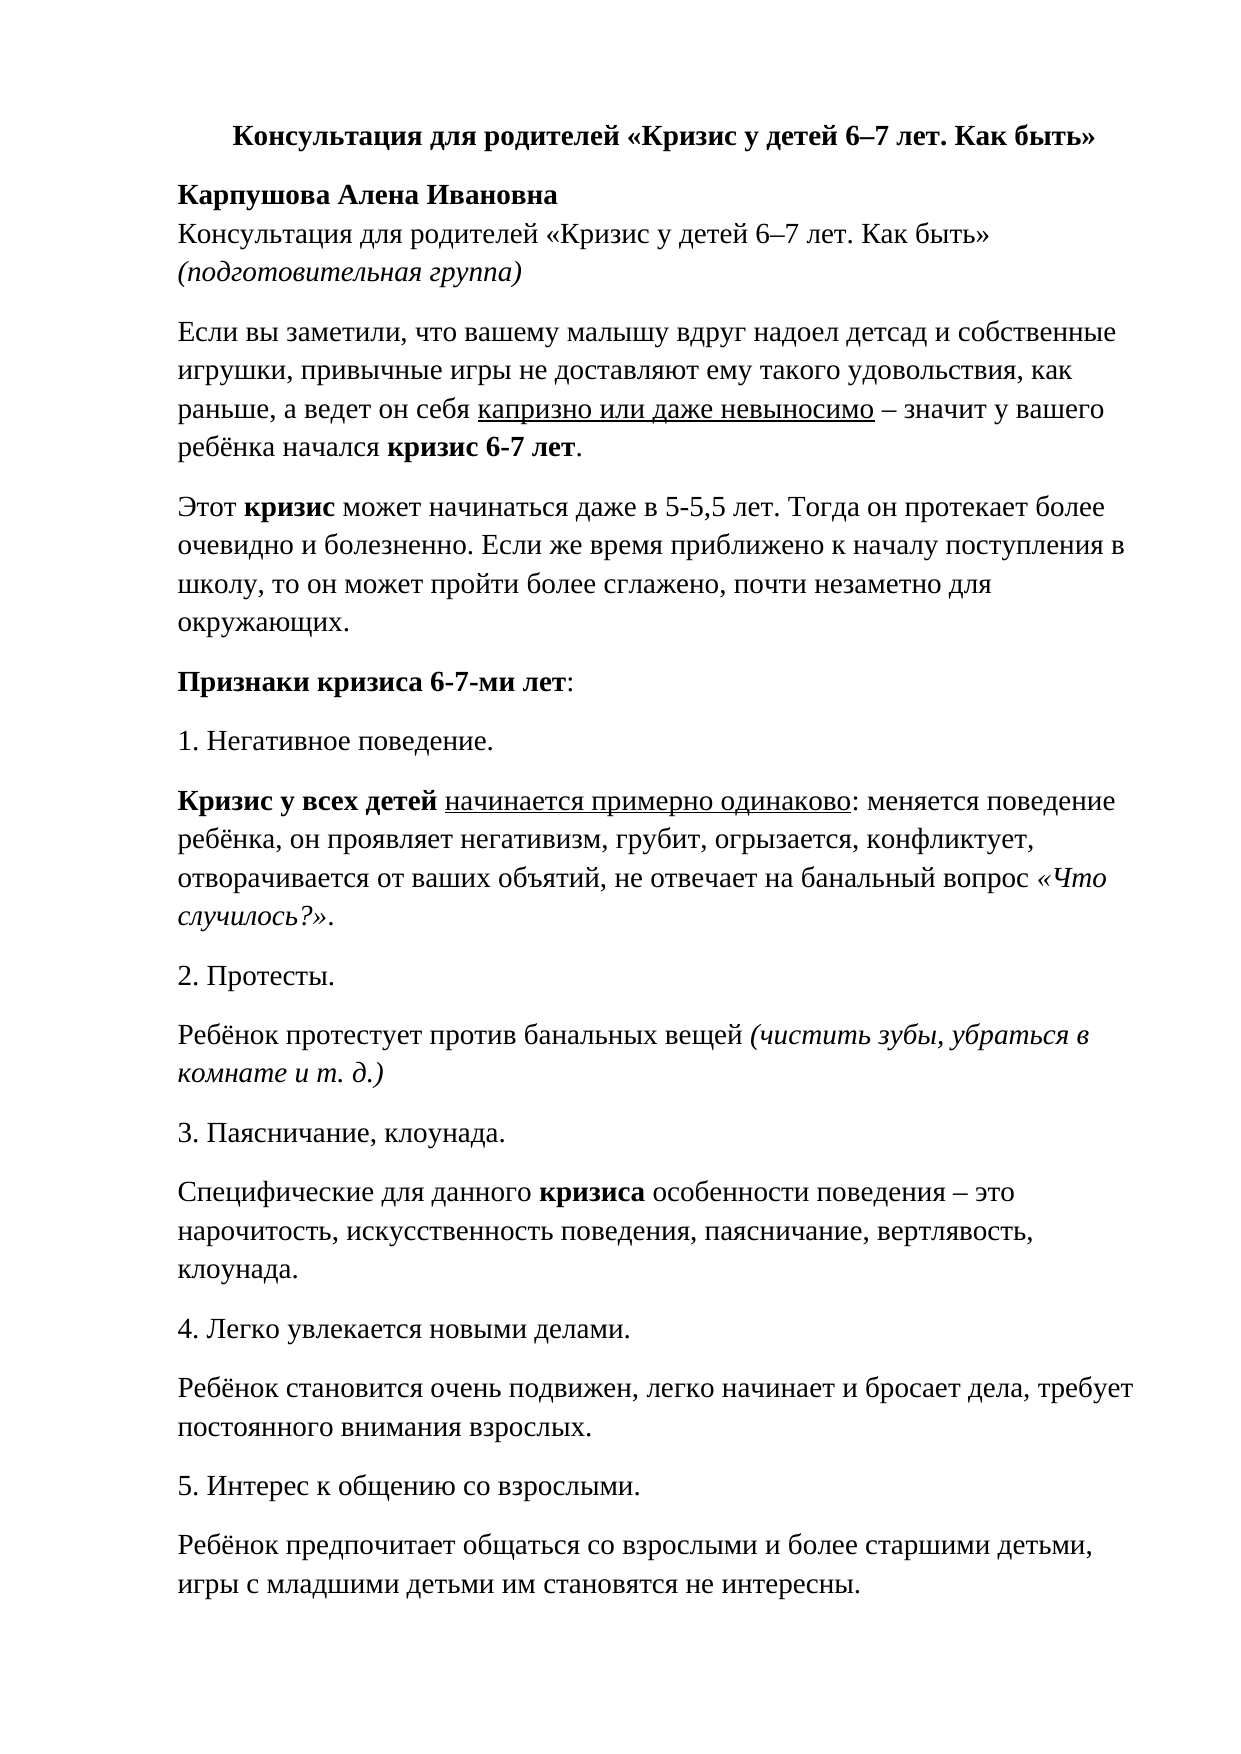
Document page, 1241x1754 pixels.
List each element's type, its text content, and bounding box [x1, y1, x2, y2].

text Признаки кризиса 6-7-ми лет: [177, 664, 1152, 697]
text 2. Протесты. [177, 958, 1152, 991]
text Кризис у всех детей начинается примерно одинаково: меняется поведение ребёнка, он проявляет негативизм, грубит, огрызается, конфликтует, отворачивается от ваших объятий, не отвечает на банальный вопрос «Что случилось?». [177, 783, 1152, 932]
text Карпушова Алена Ивановна Консультация для родителей «Кризис у детей 6–7 лет. Как быть» (подготовительная группа) [177, 177, 1152, 288]
text Ребёнок становится очень подвижен, легко начинает и бросает дела, требует постоянного внимания взрослых. [177, 1370, 1152, 1442]
text 1. Негативное поведение. [177, 723, 1152, 757]
text Если вы заметили, что вашему малышу вдруг надоел детсад и собственные игрушки, привычные игры не доставляют ему такого удовольствия, как раньше, а ведет он себя капризно или даже невыносимо – значит у вашего ребёнка начался кризис 6-7 лет. [177, 314, 1152, 463]
text Ребёнок предпочитает общаться со взрослыми и более старшими детьми, игры с младшими детьми им становятся не интересны. [177, 1527, 1152, 1599]
text Ребёнок протестует против банальных вещей (чистить зубы, убраться в комнате и т. д.) [177, 1017, 1152, 1089]
text 4. Легко увлекается новыми делами. [177, 1311, 1152, 1344]
text Специфические для данного кризиса особенности поведения – это нарочитость, искусственность поведения, паясничание, вертлявость, клоунада. [177, 1174, 1152, 1285]
text 3. Паясничание, клоунада. [177, 1115, 1152, 1148]
text 5. Интерес к общению со взрослыми. [177, 1468, 1152, 1502]
text Консультация для родителей «Кризис у детей 6–7 лет. Как быть» [177, 118, 1152, 152]
text Этот кризис может начинаться даже в 5-5,5 лет. Тогда он протекает более очевидно и болезненно. Если же время приближено к началу поступления в школу, то он может пройти более сглажено, почти незаметно для окружающих. [177, 489, 1152, 638]
